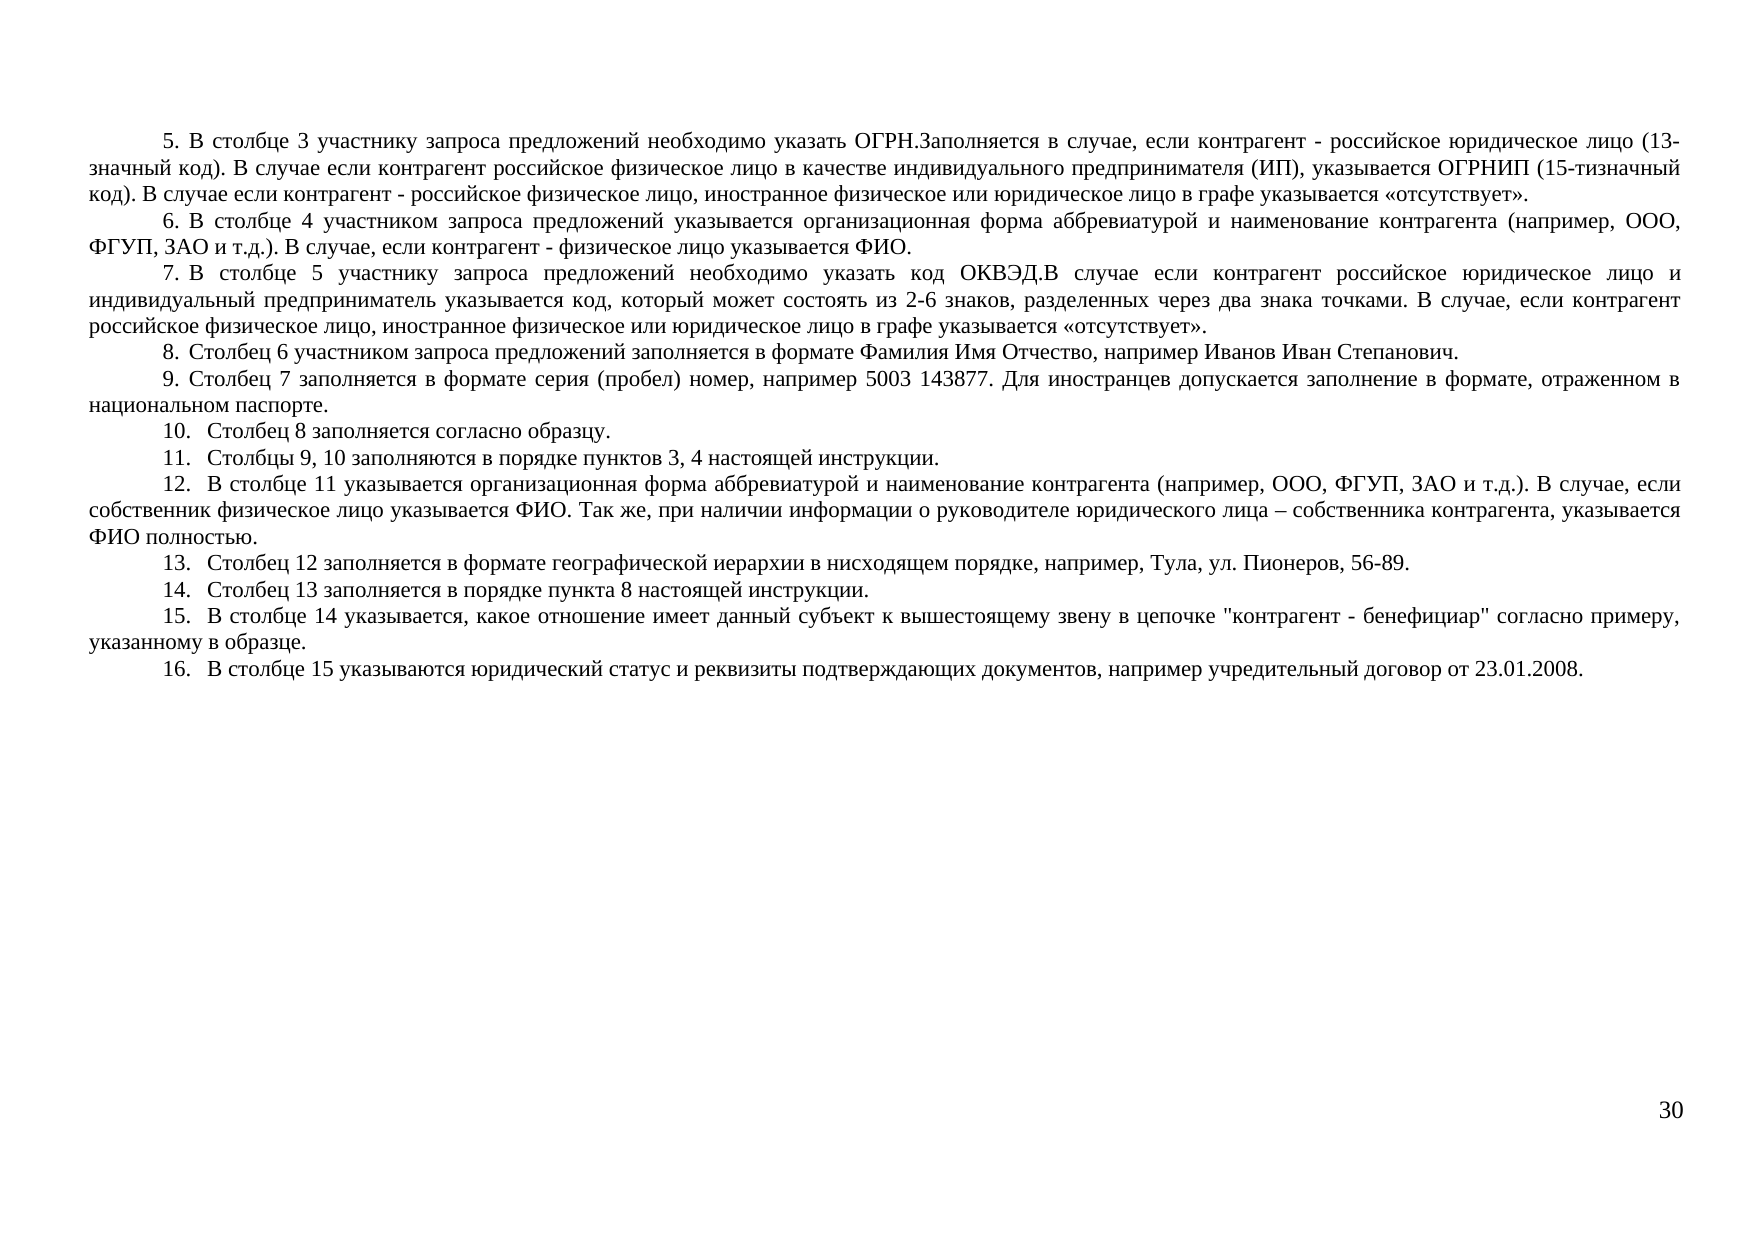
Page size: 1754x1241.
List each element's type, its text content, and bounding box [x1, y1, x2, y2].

list В столбце 15 указываются юридический статус и реквизиты подтверждающих документов, например учредительный договор от 23.01.2008. [89, 655, 1683, 681]
list В столбце 4 участником запроса предложений указывается организационная форма аббревиатурой и наименование контрагента (например, ООО, ФГУП, ЗАО и т.д.). В случае, если контрагент - физическое лицо указывается ФИО. [89, 207, 1683, 259]
list В столбце 5 участнику запроса предложений необходимо указать код ОКВЭД.В случае если контрагент российское юридическое лицо и индивидуальный предприниматель указывается код, который может состоять из 2-6 знаков, разделенных через два знака точками. В случае, если контрагент российское физическое лицо, иностранное физическое или юридическое лицо в графе указывается «отсутствует». [89, 259, 1683, 338]
list Столбец 6 участником запроса предложений заполняется в формате Фамилия Имя Отчество, например Иванов Иван Степанович. [89, 338, 1683, 365]
list В столбце 14 указывается, какое отношение имеет данный субъект к вышестоящему звену в цепочке "контрагент - бенефициар" согласно примеру, указанному в образце. [89, 602, 1683, 655]
list Столбец 8 заполняется согласно образцу. [89, 417, 1683, 444]
list Столбец 12 заполняется в формате географической иерархии в нисходящем порядке, например, Тула, ул. Пионеров, 56-89. [89, 549, 1683, 576]
list Столбец 13 заполняется в порядке пункта 8 настоящей инструкции. [89, 576, 1683, 602]
list Столбцы 9, 10 заполняются в порядке пунктов 3, 4 настоящей инструкции. [89, 444, 1683, 470]
list В столбце 3 участнику запроса предложений необходимо указать ОГРН.Заполняется в случае, если контрагент - российское юридическое лицо (13-значный код). В случае если контрагент российское физическое лицо в качестве индивидуального предпринимателя (ИП), указывается ОГРНИП (15-тизначный код). В случае если контрагент - российское физическое лицо, иностранное физическое или юридическое лицо в графе указывается «отсутствует». [89, 128, 1683, 207]
list В столбце 11 указывается организационная форма аббревиатурой и наименование контрагента (например, ООО, ФГУП, ЗАО и т.д.). В случае, если собственник физическое лицо указывается ФИО. Так же, при наличии информации о руководителе юридического лица – собственника контрагента, указывается ФИО полностью. [89, 470, 1683, 549]
list Столбец 7 заполняется в формате серия (пробел) номер, например 5003 143877. Для иностранцев допускается заполнение в формате, отраженном в национальном паспорте. [89, 365, 1683, 417]
